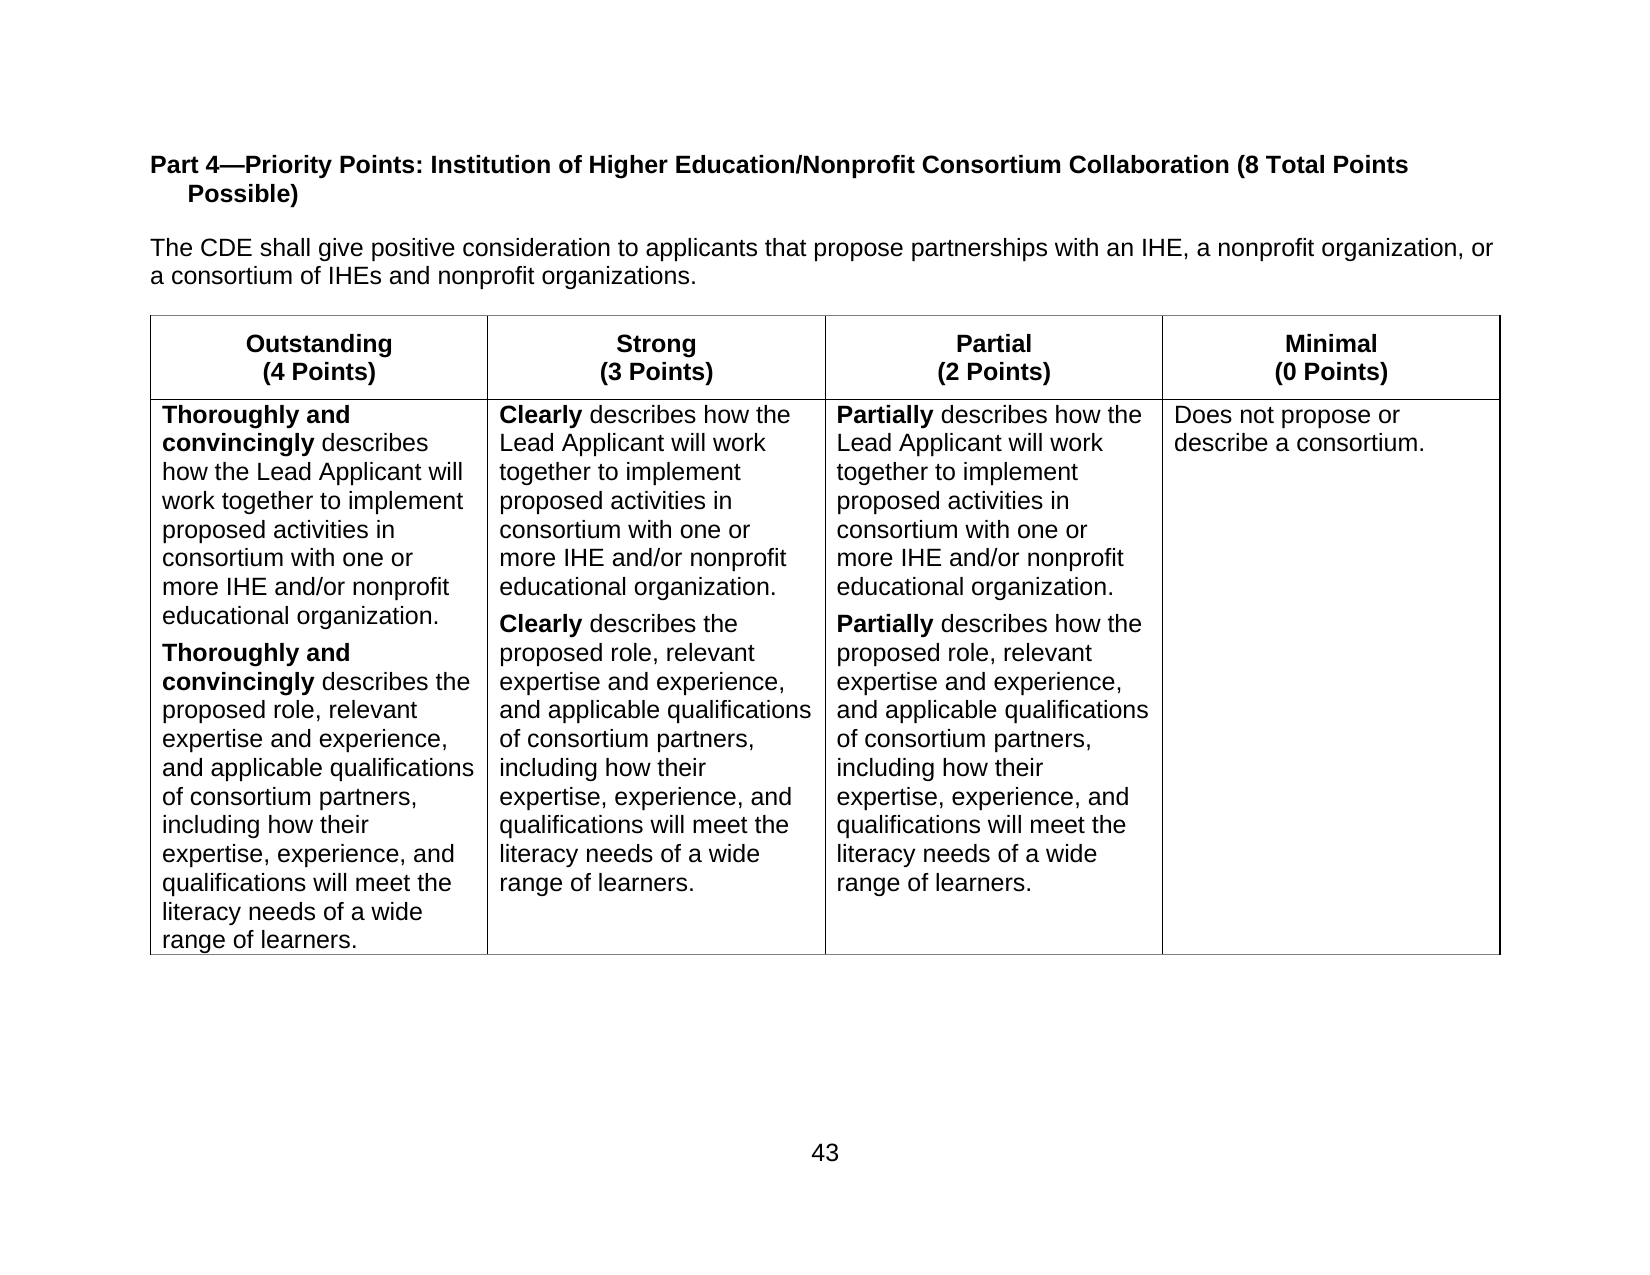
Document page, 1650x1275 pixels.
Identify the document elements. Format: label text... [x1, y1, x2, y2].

table_header Partial (2 Points) [826, 316, 1162, 398]
text The CDE shall give positive consideration to applicants that propose partnerships with an IHE, a nonprofit organization, or a consortium of IHEs and nonprofit organizations. [150, 232, 1500, 290]
table_header Minimal (0 Points) [1163, 316, 1499, 398]
table_cell Partially describes how the Lead Applicant will work together to implement proposed activities in consortium with one or more IHE and/or nonprofit educational organization. Partially describes how the proposed role, relevant expertise and experience, and applicable qualifications of consortium partners, including how their expertise, experience, and qualifications will meet the literacy needs of a wide range of learners. [826, 400, 1162, 954]
table_header Strong (3 Points) [488, 316, 825, 398]
table_cell Thoroughly and convincingly describes how the Lead Applicant will work together to implement proposed activities in consortium with one or more IHE and/or nonprofit educational organization. Thoroughly and convincingly describes the proposed role, relevant expertise and experience, and applicable qualifications of consortium partners, including how their expertise, experience, and qualifications will meet the literacy needs of a wide range of learners. [151, 400, 487, 954]
table_header Outstanding (4 Points) [151, 316, 487, 398]
table_cell Clearly describes how the Lead Applicant will work together to implement proposed activities in consortium with one or more IHE and/or nonprofit educational organization. Clearly describes the proposed role, relevant expertise and experience, and applicable qualifications of consortium partners, including how their expertise, experience, and qualifications will meet the literacy needs of a wide range of learners. [488, 400, 825, 954]
subtitle Part 4—Priority Points: Institution of Higher Education/Nonprofit Consortium Collaboration (8 Total Points Possible) [150, 150, 1500, 207]
table_cell Does not propose or describe a consortium. [1163, 400, 1499, 954]
